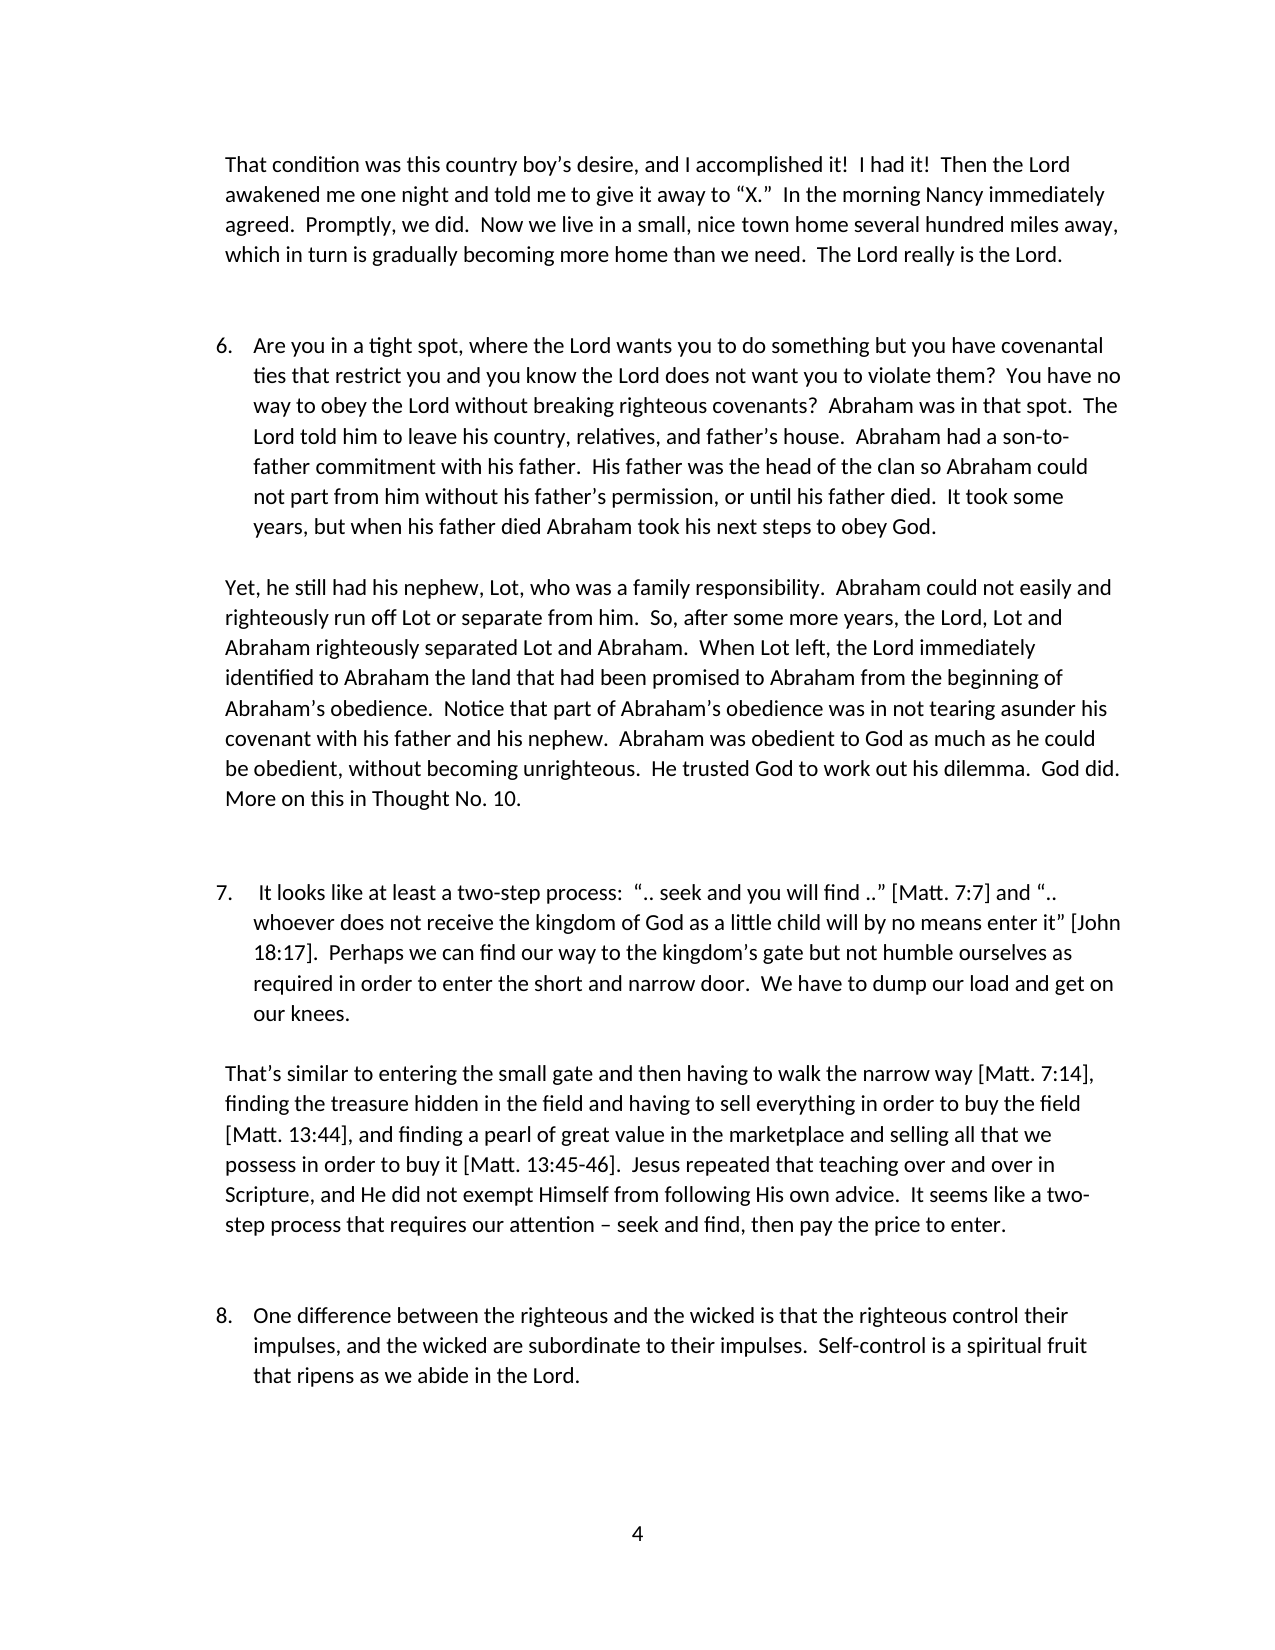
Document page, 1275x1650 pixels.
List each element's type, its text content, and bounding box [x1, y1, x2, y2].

list It looks like at least a two-step process: “.. seek and you will find ..” [Matt. 7:7] and “.. whoever does not receive the kingdom of God as a little child will by no means enter it” [John 18:17]. Perhaps we can find our way to the kingdom’s gate but not humble ourselves as required in order to enter the short and narrow door. We have to dump our load and get on our knees. [216, 878, 1125, 1027]
list Are you in a tight spot, where the Lord wants you to do something but you have covenantal ties that restrict you and you know the Lord does not want you to violate them? You have no way to obey the Lord without breaking righteous covenants? Abraham was in that spot. The Lord told him to leave his country, relatives, and father’s house. Abraham had a son-to-father commitment with his father. His father was the head of the clan so Abraham could not part from him without his father’s permission, or until his father died. It took some years, but when his father died Abraham took his next steps to obey God. [216, 331, 1125, 541]
list That condition was this country boy’s desire, and I accomplished it! I had it! Then the Lord awakened me one night and told me to give it away to “X.” In the morning Nancy immediately agreed. Promptly, we did. Now we live in a small, nice town home several hundred miles away, which in turn is gradually becoming more home than we need. The Lord really is the Lord. [225, 150, 1125, 269]
list That’s similar to entering the small gate and then having to walk the narrow way [Matt. 7:14], finding the treasure hidden in the field and having to sell everything in order to buy the field [Matt. 13:44], and finding a pearl of great value in the marketplace and selling all that we possess in order to buy it [Matt. 13:45-46]. Jesus repeated that teaching over and over in Scripture, and He did not exempt Himself from following His own advice. It seems like a two-step process that requires our attention – seek and find, then pay the price to enter. [225, 1059, 1125, 1238]
list Yet, he still had his nephew, Lot, who was a family responsibility. Abraham could not easily and righteously run off Lot or separate from him. So, after some more years, the Lord, Lot and Abraham righteously separated Lot and Abraham. When Lot left, the Lord immediately identified to Abraham the land that had been promised to Abraham from the beginning of Abraham’s obedience. Notice that part of Abraham’s obedience was in not tearing asunder his covenant with his father and his nephew. Abraham was obedient to God as much as he could be obedient, without becoming unrighteous. He trusted God to work out his dilemma. God did. More on this in Thought No. 10. [225, 573, 1125, 812]
list One difference between the righteous and the wicked is that the righteous control their impulses, and the wicked are subordinate to their impulses. Self-control is a spiritual fruit that ripens as we abide in the Lord. [216, 1301, 1125, 1389]
